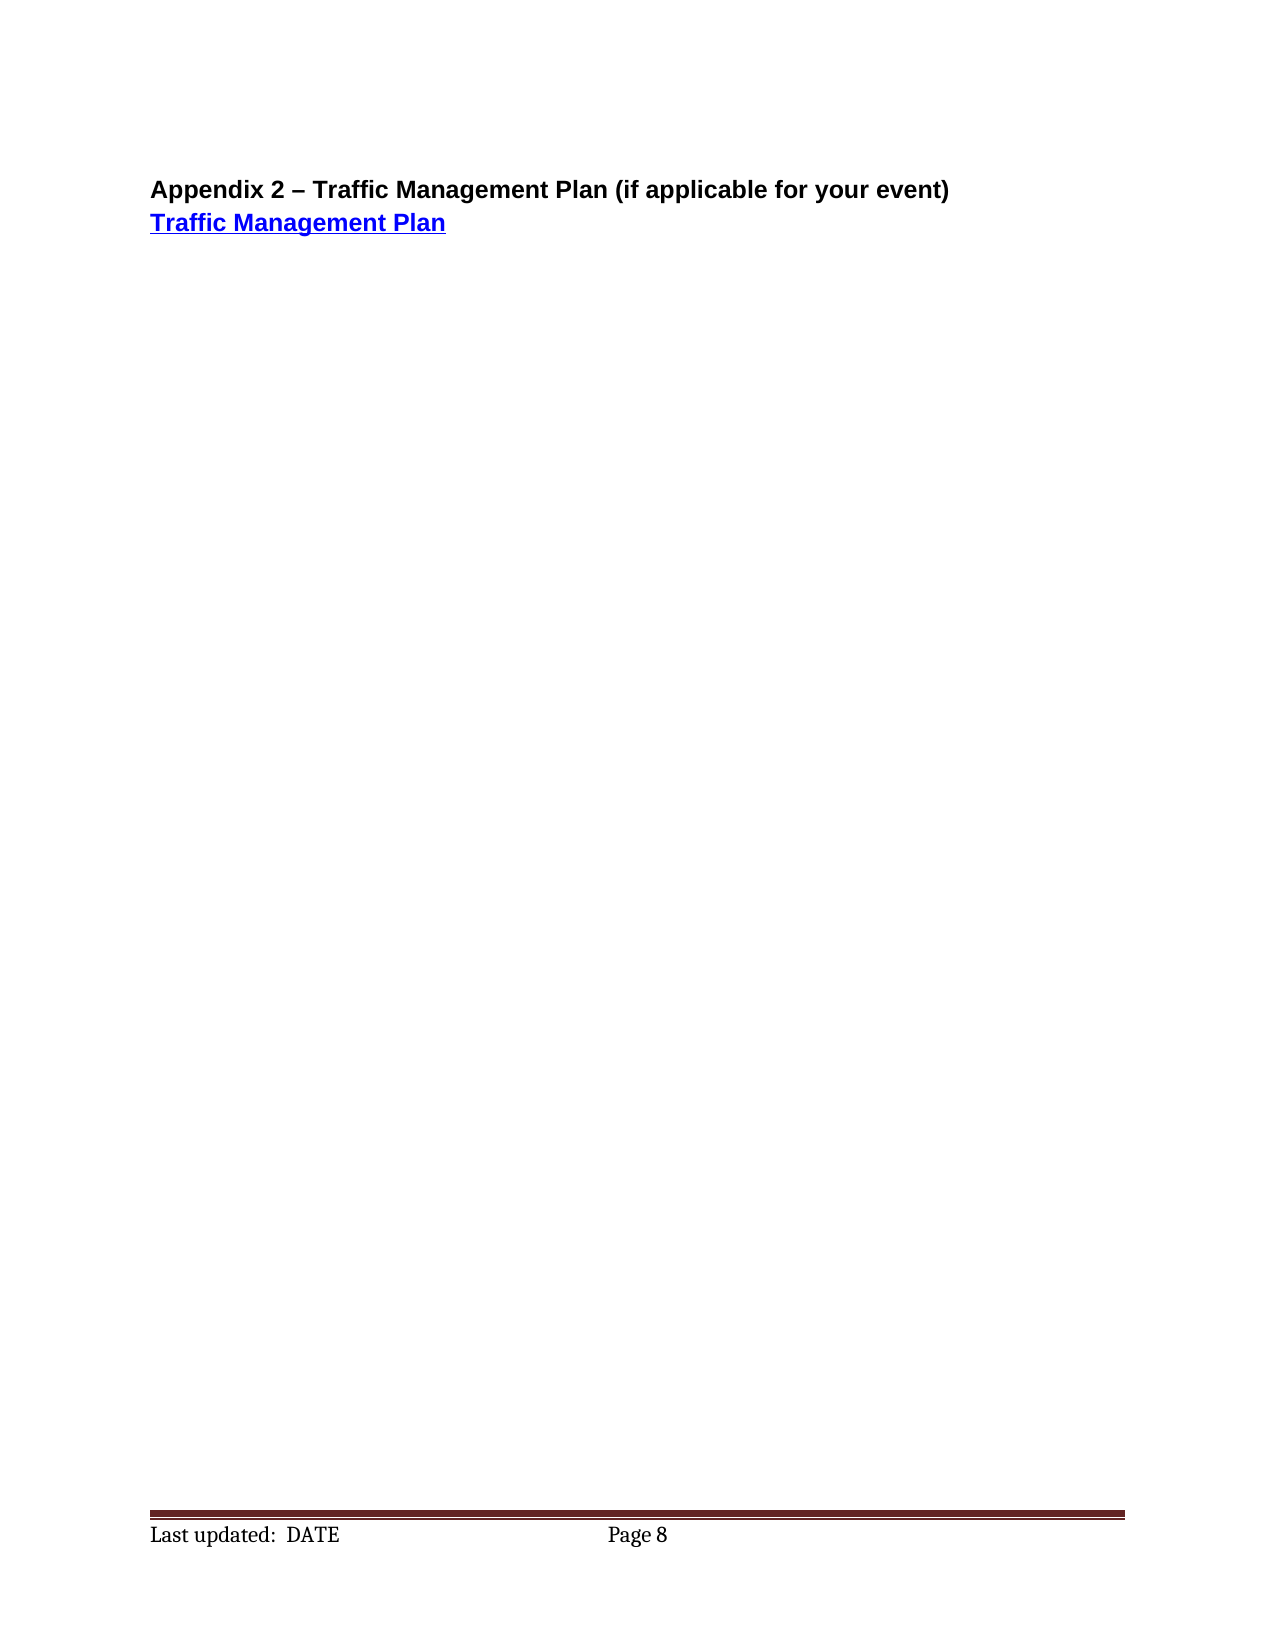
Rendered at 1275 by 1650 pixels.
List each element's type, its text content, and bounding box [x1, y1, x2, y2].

text Traffic Management Plan [150, 208, 1125, 237]
subtitle Appendix 2 – Traffic Management Plan (if applicable for your event) [150, 175, 1125, 204]
